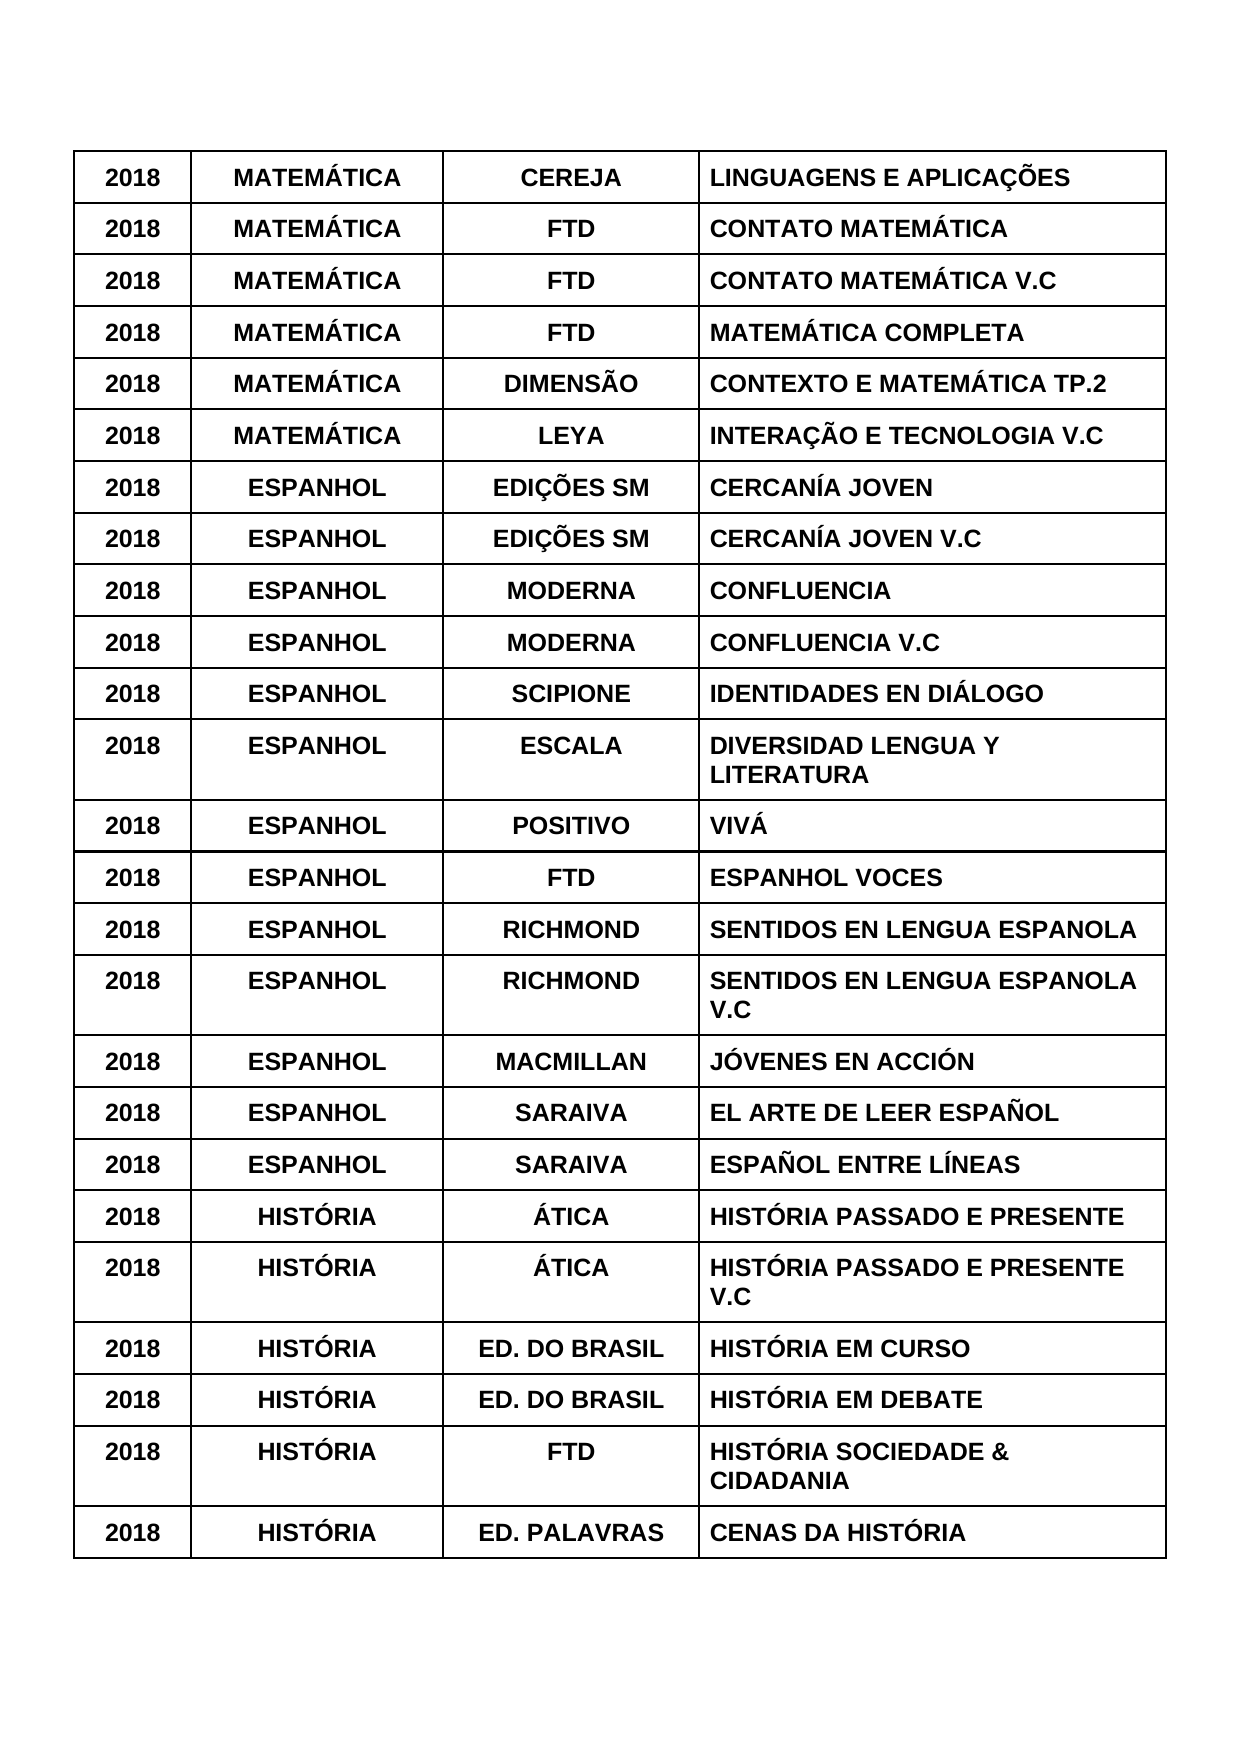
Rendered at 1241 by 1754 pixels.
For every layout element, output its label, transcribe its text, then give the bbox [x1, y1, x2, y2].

table_cell ESPANHOL [192, 565, 442, 615]
table_cell MATEMÁTICA [192, 255, 442, 305]
table_cell HISTÓRIA [192, 1243, 442, 1321]
table_cell HISTÓRIA [192, 1427, 442, 1505]
table_cell HISTÓRIA EM CURSO [700, 1323, 1165, 1373]
table_cell 2018 [75, 904, 190, 954]
table_cell ESPAÑOL ENTRE LÍNEAS [700, 1140, 1165, 1189]
table_cell IDENTIDADES EN DIÁLOGO [700, 669, 1165, 718]
table_cell 2018 [75, 204, 190, 253]
table_cell HISTÓRIA [192, 1191, 442, 1241]
table_cell MATEMÁTICA [192, 152, 442, 202]
table_cell ESPANHOL [192, 462, 442, 512]
table_cell EL ARTE DE LEER ESPAÑOL [700, 1088, 1165, 1137]
table_cell MATEMÁTICA COMPLETA [700, 307, 1165, 357]
table_cell 2018 [75, 1323, 190, 1373]
table_cell 2018 [75, 720, 190, 799]
table_cell DIMENSÃO [444, 359, 698, 408]
table_cell 2018 [75, 1191, 190, 1241]
table_cell ESPANHOL VOCES [700, 853, 1165, 902]
table_cell 2018 [75, 1507, 190, 1557]
table_cell SARAIVA [444, 1140, 698, 1189]
table_cell ESPANHOL [192, 1140, 442, 1189]
table_cell ÁTICA [444, 1191, 698, 1241]
table_cell HISTÓRIA [192, 1375, 442, 1424]
table_cell HISTÓRIA [192, 1507, 442, 1557]
table_cell SENTIDOS EN LENGUA ESPANOLA [700, 904, 1165, 954]
table_cell 2018 [75, 1140, 190, 1189]
table_cell HISTÓRIA PASSADO E PRESENTE [700, 1191, 1165, 1241]
table_cell 2018 [75, 565, 190, 615]
table_cell CONFLUENCIA V.C [700, 617, 1165, 667]
table_cell EDIÇÕES SM [444, 462, 698, 512]
table_cell ED. PALAVRAS [444, 1507, 698, 1557]
table_cell ED. DO BRASIL [444, 1323, 698, 1373]
table_cell FTD [444, 204, 698, 253]
table_cell ED. DO BRASIL [444, 1375, 698, 1424]
table_cell JÓVENES EN ACCIÓN [700, 1036, 1165, 1086]
table_cell 2018 [75, 1088, 190, 1137]
table_cell SARAIVA [444, 1088, 698, 1137]
table_cell CERCANÍA JOVEN V.C [700, 514, 1165, 563]
table_cell ESCALA [444, 720, 698, 799]
table_cell HISTÓRIA PASSADO E PRESENTE V.C [700, 1243, 1165, 1321]
table_cell ESPANHOL [192, 1088, 442, 1137]
table_cell 2018 [75, 359, 190, 408]
table_cell 2018 [75, 255, 190, 305]
table_cell MATEMÁTICA [192, 410, 442, 460]
table_cell CEREJA [444, 152, 698, 202]
table_cell MACMILLAN [444, 1036, 698, 1086]
table_cell MATEMÁTICA [192, 204, 442, 253]
table_cell CONTEXTO E MATEMÁTICA TP.2 [700, 359, 1165, 408]
table_cell 2018 [75, 617, 190, 667]
table_cell ESPANHOL [192, 801, 442, 850]
table_cell ESPANHOL [192, 1036, 442, 1086]
table_cell 2018 [75, 853, 190, 902]
table_cell 2018 [75, 514, 190, 563]
table_cell EDIÇÕES SM [444, 514, 698, 563]
table_cell 2018 [75, 801, 190, 850]
table_cell 2018 [75, 152, 190, 202]
table_cell CERCANÍA JOVEN [700, 462, 1165, 512]
table_cell CONTATO MATEMÁTICA V.C [700, 255, 1165, 305]
table_cell ESPANHOL [192, 720, 442, 799]
table_cell 2018 [75, 1375, 190, 1424]
table_cell FTD [444, 1427, 698, 1505]
table_cell MODERNA [444, 565, 698, 615]
table_cell SCIPIONE [444, 669, 698, 718]
table_cell HISTÓRIA EM DEBATE [700, 1375, 1165, 1424]
table_cell ESPANHOL [192, 669, 442, 718]
table_cell ESPANHOL [192, 904, 442, 954]
table_cell 2018 [75, 307, 190, 357]
table_cell DIVERSIDAD LENGUA Y LITERATURA [700, 720, 1165, 799]
table_cell ESPANHOL [192, 514, 442, 563]
table_cell LEYA [444, 410, 698, 460]
table_cell ESPANHOL [192, 956, 442, 1034]
table_cell MODERNA [444, 617, 698, 667]
table_cell HISTÓRIA [192, 1323, 442, 1373]
table_cell FTD [444, 255, 698, 305]
table_cell ESPANHOL [192, 853, 442, 902]
table_cell 2018 [75, 1427, 190, 1505]
table_cell 2018 [75, 1036, 190, 1086]
table_cell VIVÁ [700, 801, 1165, 850]
table_cell RICHMOND [444, 904, 698, 954]
table_cell RICHMOND [444, 956, 698, 1034]
table_cell FTD [444, 853, 698, 902]
table_cell ESPANHOL [192, 617, 442, 667]
table_cell INTERAÇÃO E TECNOLOGIA V.C [700, 410, 1165, 460]
table_cell MATEMÁTICA [192, 307, 442, 357]
table_cell CONTATO MATEMÁTICA [700, 204, 1165, 253]
table_cell 2018 [75, 462, 190, 512]
table_cell 2018 [75, 669, 190, 718]
table_cell 2018 [75, 956, 190, 1034]
table_cell 2018 [75, 1243, 190, 1321]
table_cell POSITIVO [444, 801, 698, 850]
table_cell LINGUAGENS E APLICAÇÕES [700, 152, 1165, 202]
table_cell MATEMÁTICA [192, 359, 442, 408]
table_cell ÁTICA [444, 1243, 698, 1321]
table_cell HISTÓRIA SOCIEDADE & CIDADANIA [700, 1427, 1165, 1505]
table_cell CONFLUENCIA [700, 565, 1165, 615]
table_cell CENAS DA HISTÓRIA [700, 1507, 1165, 1557]
table_cell SENTIDOS EN LENGUA ESPANOLA V.C [700, 956, 1165, 1034]
table_cell 2018 [75, 410, 190, 460]
table_cell FTD [444, 307, 698, 357]
